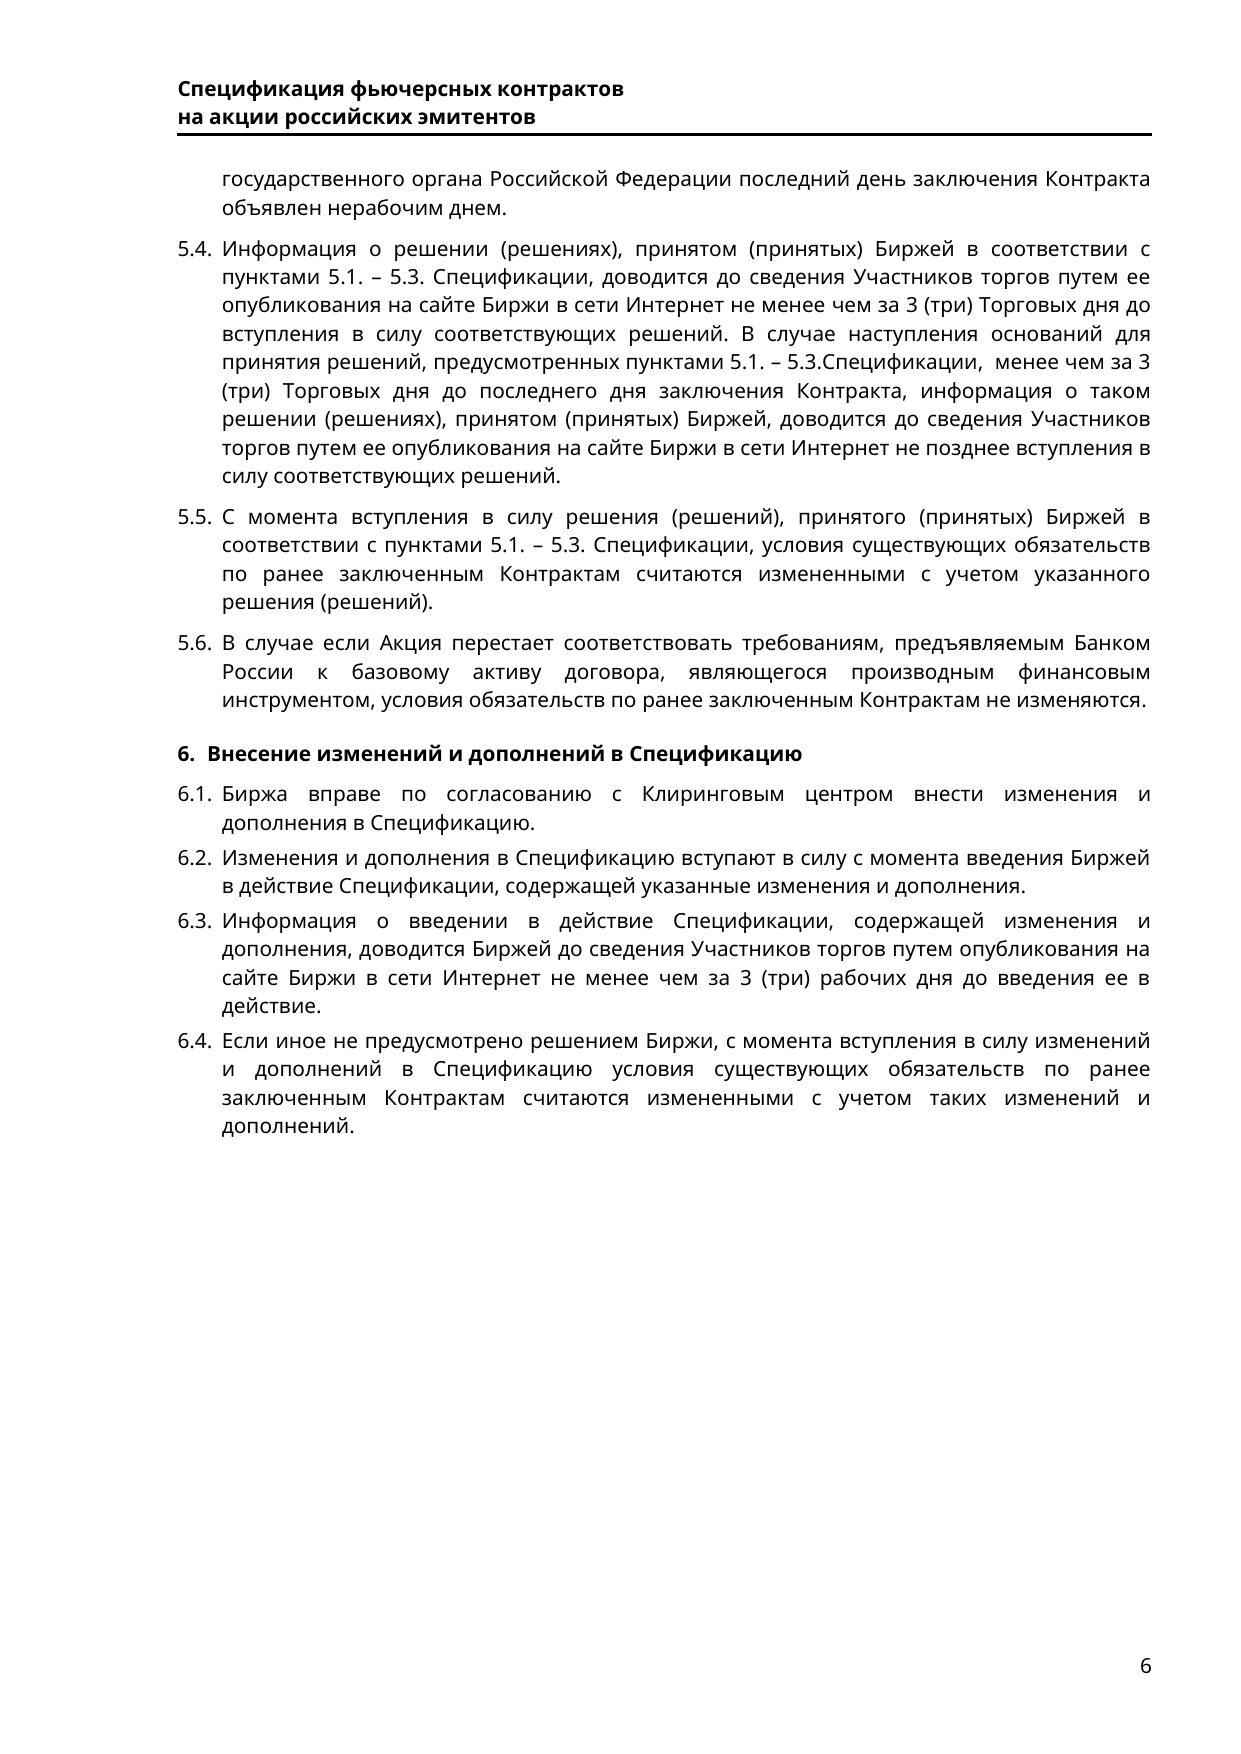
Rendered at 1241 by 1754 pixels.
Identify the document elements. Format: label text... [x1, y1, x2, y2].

list Информация о решении (решениях), принятом (принятых) Биржей в соответствии с пунктами 5.1. – 5.3. Спецификации, доводится до сведения Участников торгов путем ее опубликования на сайте Биржи в сети Интернет не менее чем за 3 (три) Торговых дня до вступления в силу соответствующих решений. В случае наступления оснований для принятия решений, предусмотренных пунктами 5.1. – 5.3.Спецификации, менее чем за 3 (три) Торговых дня до последнего дня заключения Контракта, информация о таком решении (решениях), принятом (принятых) Биржей, доводится до сведения Участников торгов путем ее опубликования на сайте Биржи в сети Интернет не позднее вступления в силу соответствующих решений. [177, 234, 1152, 489]
list Изменения и дополнения в Спецификацию вступают в силу с момента введения Биржей в действие Спецификации, содержащей указанные изменения и дополнения. [177, 843, 1152, 899]
list Внесение изменений и дополнений в Cпецификацию [177, 739, 1146, 767]
list Биржа вправе по согласованию с Клиринговым центром внести изменения и дополнения в Спецификацию. [177, 779, 1152, 836]
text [177, 164, 1152, 221]
list Если иное не предусмотрено решением Биржи, с момента вступления в силу изменений и дополнений в Спецификацию условия существующих обязательств по ранее заключенным Контрактам считаются измененными с учетом таких изменений и дополнений. [177, 1026, 1152, 1139]
list С момента вступления в силу решения (решений), принятого (принятых) Биржей в соответствии с пунктами 5.1. – 5.3. Спецификации, условия существующих обязательств по ранее заключенным Контрактам считаются измененными с учетом указанного решения (решений). [177, 502, 1152, 616]
text В случае если Акция перестает соответствовать требованиям, предъявляемым Банком России к базовому активу договора, являющегося производным финансовым инструментом, условия обязательств по ранее заключенным Контрактам не изменяются. [177, 628, 1152, 714]
list Информация о введении в действие Спецификации, содержащей изменения и дополнения, доводится Биржей до сведения Участников торгов путем опубликования на сайте Биржи в сети Интернет не менее чем за 3 (три) рабочих дня до введения ее в действие. [177, 906, 1152, 1019]
